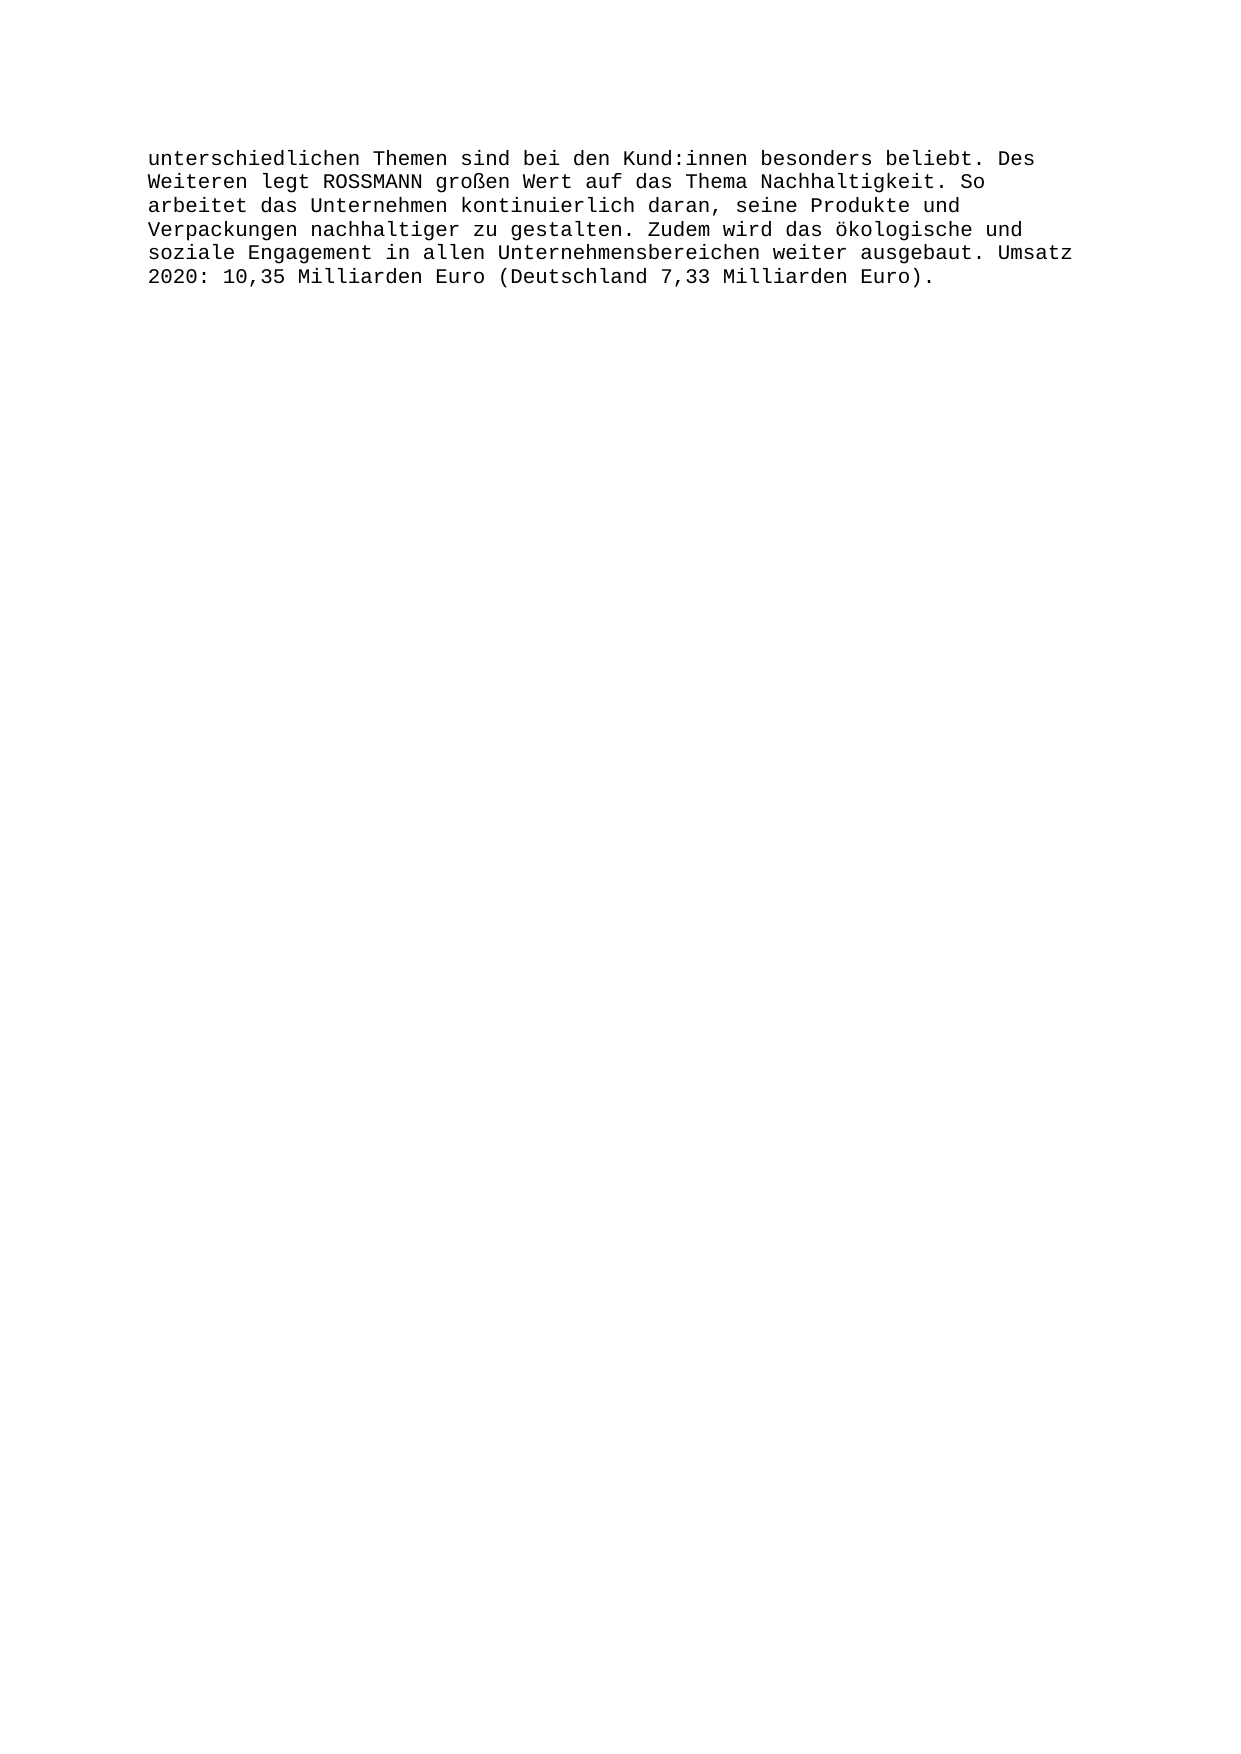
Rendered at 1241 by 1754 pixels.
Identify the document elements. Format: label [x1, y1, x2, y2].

text [148, 148, 1093, 289]
